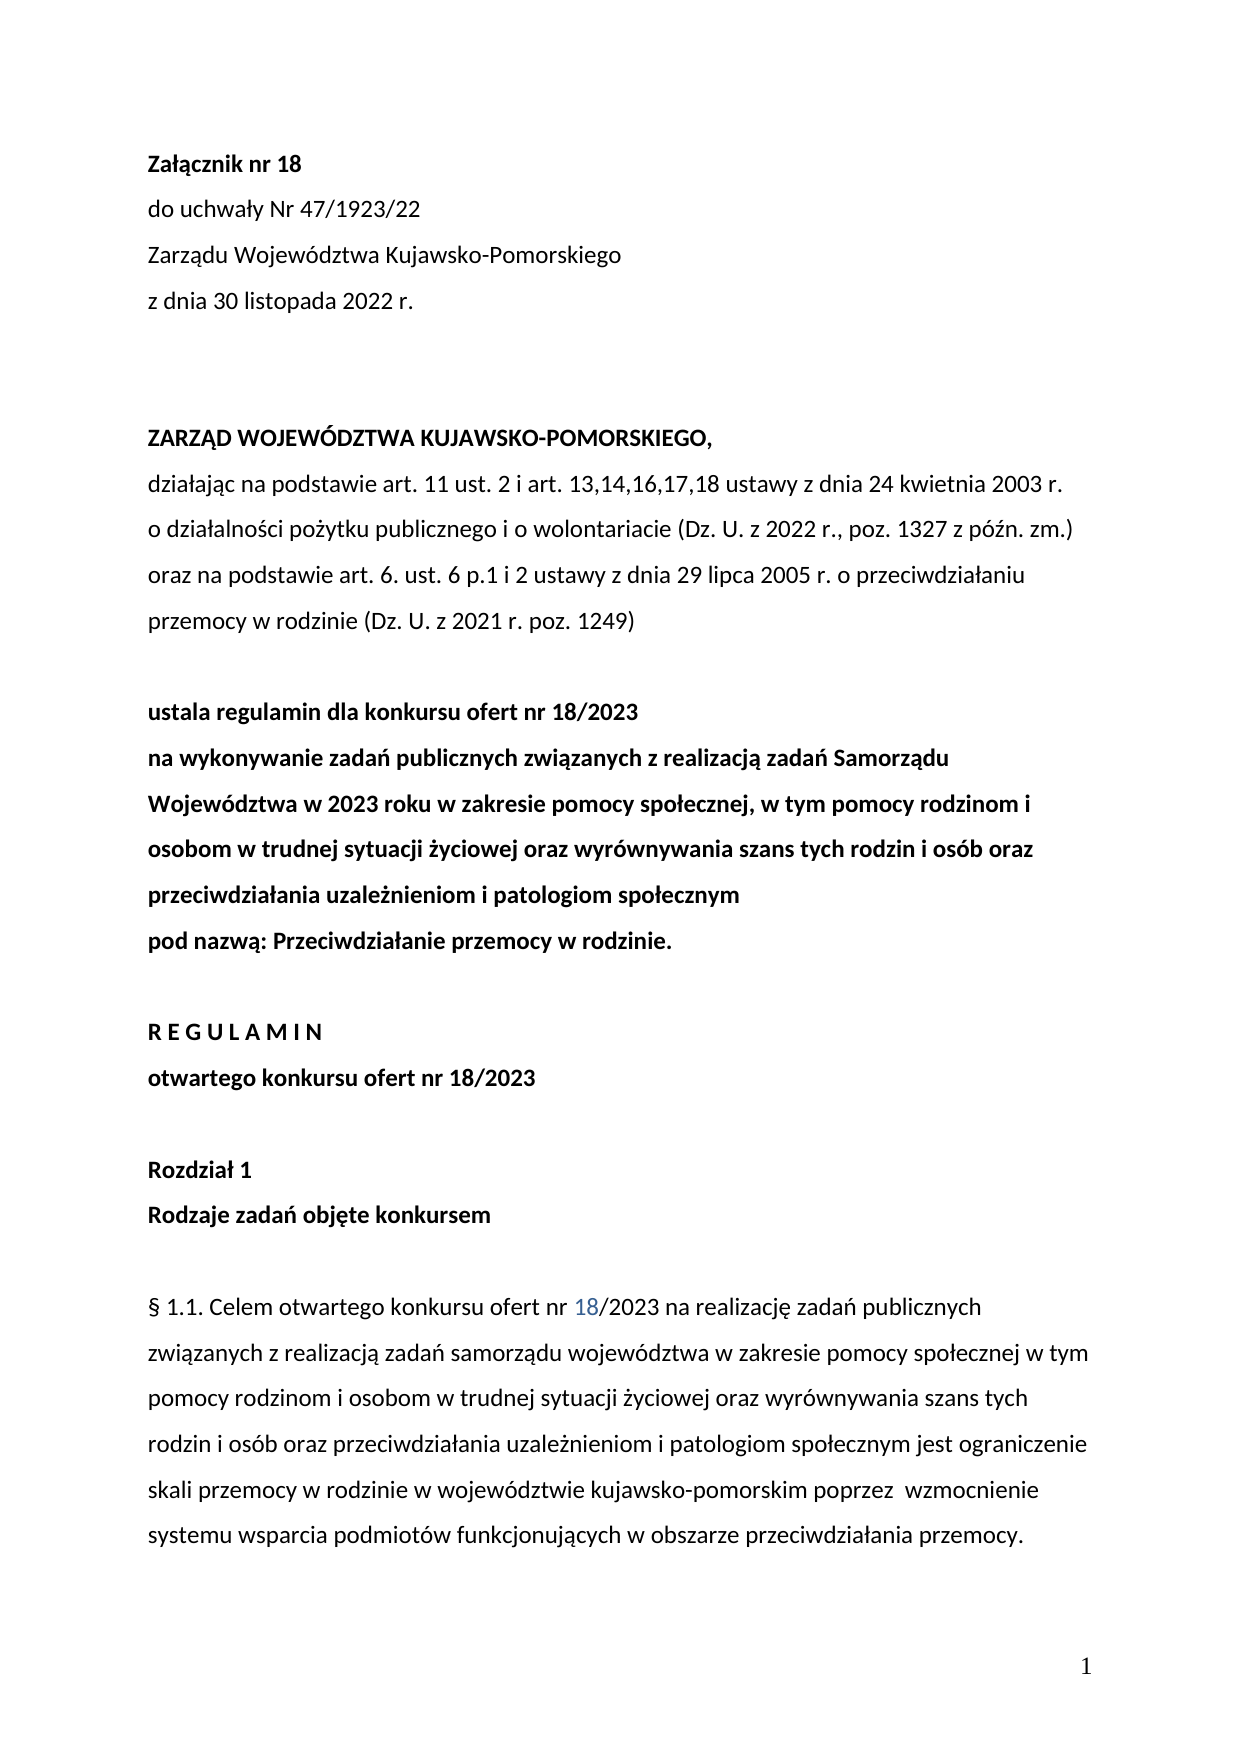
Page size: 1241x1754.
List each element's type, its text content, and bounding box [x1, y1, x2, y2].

title z dnia 30 listopada 2022 r. [148, 285, 1092, 315]
title do uchwały Nr 47/1923/22 [148, 193, 1092, 224]
text ustala regulamin dla konkursu ofert nr 18/2023 [148, 696, 1092, 727]
title ZARZĄD WOJEWÓDZTWA KUJAWSKO-POMORSKIEGO, [148, 422, 1092, 453]
text działając na podstawie art. 11 ust. 2 i art. 13,14,16,17,18 ustawy z dnia 24 kwietnia 2003 r. o działalności pożytku publicznego i o wolontariacie (Dz. U. z 2022 r., poz. 1327 z późn. zm.) oraz na podstawie art. 6. ust. 6 p.1 i 2 ustawy z dnia 29 lipca 2005 r. o przeciwdziałaniu przemocy w rodzinie (Dz. U. z 2021 r. poz. 1249) [148, 468, 1092, 636]
title otwartego konkursu ofert nr 18/2023 [148, 1062, 1092, 1093]
title R E G U L A M I N [148, 1017, 1092, 1047]
title § 1.1. Celem otwartego konkursu ofert nr 18/2023 na realizację zadań publicznych związanych z realizacją zadań samorządu województwa w zakresie pomocy społecznej w tym pomocy rodzinom i osobom w trudnej sytuacji życiowej oraz wyrównywania szans tych rodzin i osób oraz przeciwdziałania uzależnieniom i patologiom społecznym jest ograniczenie skali przemocy w rodzinie w województwie kujawsko-pomorskim poprzez wzmocnienie systemu wsparcia podmiotów funkcjonujących w obszarze przeciwdziałania przemocy. [148, 1291, 1092, 1550]
title na wykonywanie zadań publicznych związanych z realizacją zadań Samorządu Województwa w 2023 roku w zakresie pomocy społecznej, w tym pomocy rodzinom i osobom w trudnej sytuacji życiowej oraz wyrównywania szans tych rodzin i osób oraz przeciwdziałania uzależnieniom i patologiom społecznym pod nazwą: Przeciwdziałanie przemocy w rodzinie. [148, 742, 1092, 956]
title Zarządu Województwa Kujawsko-Pomorskiego [148, 239, 1092, 270]
title Rozdział 1 [148, 1154, 1092, 1184]
title Załącznik nr 18 [148, 148, 1092, 178]
title Rodzaje zadań objęte konkursem [148, 1199, 1092, 1230]
